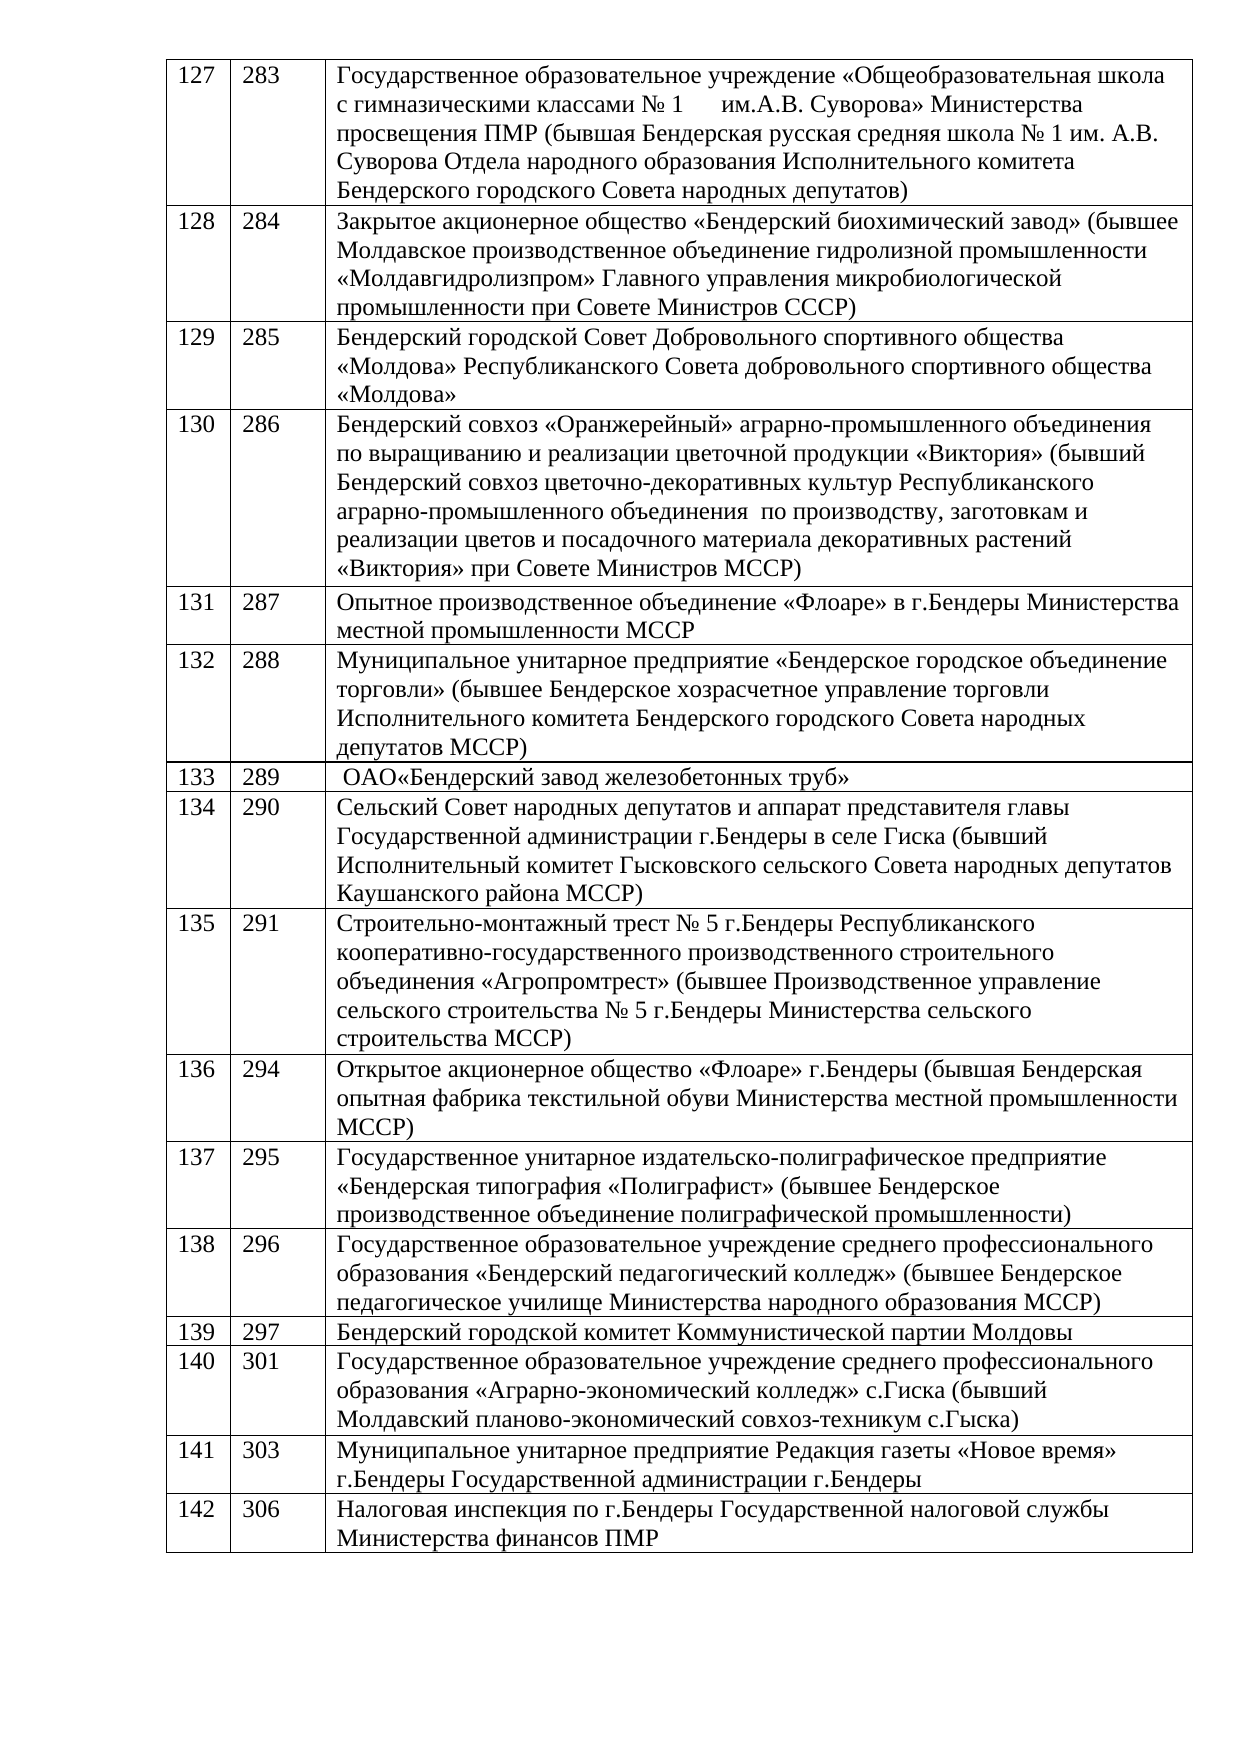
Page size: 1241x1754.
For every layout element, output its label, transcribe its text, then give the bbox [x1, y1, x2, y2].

table_cell 301 [231, 1346, 325, 1434]
table_cell 140 [167, 1346, 230, 1434]
table_cell 287 [231, 587, 325, 644]
table_cell Строительно-монтажный трест № 5 г.Бендеры Республиканского кооперативно-государственного производственного строительного объединения «Агропромтрест» (бывшее Производственное управление сельского строительства № 5 г.Бендеры Министерства сельского строительства МССР) [326, 909, 1192, 1053]
table_cell Муниципальное унитарное предприятие «Бендерское городское объединение торговли» (бывшее Бендерское хозрасчетное управление торговли Исполнительного комитета Бендерского городского Совета народных депутатов МССР) [326, 645, 1192, 761]
table_cell Закрытое акционерное общество «Бендерский биохимический завод» (бывшее Молдавское производственное объединение гидролизной промышленности «Молдавгидролизпром» Главного управления микробиологической промышленности при Совете Министров СССР) [326, 206, 1192, 321]
table_cell 131 [167, 587, 230, 644]
table_cell 286 [231, 410, 325, 586]
table_cell 135 [167, 909, 230, 1053]
table_cell Государственное образовательное учреждение «Общеобразовательная школа с гимназическими классами № 1 им.А.В. Суворова» Министерства просвещения ПМР (бывшая Бендерская русская средняя школа № 1 им. А.В. Суворова Отдела народного образования Исполнительного комитета Бендерского городского Совета народных депутатов) [326, 60, 1192, 205]
table_cell 289 [231, 763, 325, 791]
table_cell Бендерский городской Совет Добровольного спортивного общества «Молдова» Республиканского Совета добровольного спортивного общества «Молдова» [326, 322, 1192, 408]
table_cell ОАО«Бендерский завод железобетонных труб» [326, 763, 1192, 791]
table_cell 128 [167, 206, 230, 321]
table_cell 285 [231, 322, 325, 408]
table_cell Налоговая инспекция по г.Бендеры Государственной налоговой службы Министерства финансов ПМР [326, 1494, 1192, 1552]
table_cell 296 [231, 1229, 325, 1316]
table_cell 288 [231, 645, 325, 761]
table_cell Сельский Совет народных депутатов и аппарат представителя главы Государственной администрации г.Бендеры в селе Гиска (бывший Исполнительный комитет Гысковского сельского Совета народных депутатов Каушанского района МССР) [326, 792, 1192, 907]
table_cell 142 [167, 1494, 230, 1552]
table_cell Государственное образовательное учреждение среднего профессионального образования «Бендерский педагогический колледж» (бывшее Бендерское педагогическое училище Министерства народного образования МССР) [326, 1229, 1192, 1316]
table_cell 297 [231, 1317, 325, 1345]
table_cell 295 [231, 1142, 325, 1228]
table_cell 141 [167, 1436, 230, 1493]
table_cell Открытое акционерное общество «Флоаре» г.Бендеры (бывшая Бендерская опытная фабрика текстильной обуви Министерства местной промышленности МССР) [326, 1055, 1192, 1141]
table_cell 294 [231, 1055, 325, 1141]
table_cell 139 [167, 1317, 230, 1345]
table_cell 284 [231, 206, 325, 321]
table_cell 290 [231, 792, 325, 907]
table_cell Бендерский городской комитет Коммунистической партии Молдовы [326, 1317, 1192, 1345]
table_cell 129 [167, 322, 230, 408]
table_cell 283 [231, 60, 325, 205]
table_cell 127 [167, 60, 230, 205]
table_cell 133 [167, 763, 230, 791]
table_cell 291 [231, 909, 325, 1053]
table_cell 132 [167, 645, 230, 761]
table_cell 137 [167, 1142, 230, 1228]
table_cell 138 [167, 1229, 230, 1316]
table_cell 130 [167, 410, 230, 586]
table_cell Бендерский совхоз «Оранжерейный» аграрно-промышленного объединения по выращиванию и реализации цветочной продукции «Виктория» (бывший Бендерский совхоз цветочно-декоративных культур Республиканского аграрно-промышленного объединения по производству, заготовкам и реализации цветов и посадочного материала декоративных растений «Виктория» при Совете Министров МССР) [326, 410, 1192, 586]
table_cell Государственное унитарное издательско-полиграфическое предприятие «Бендерская типография «Полиграфист» (бывшее Бендерское производственное объединение полиграфической промышленности) [326, 1142, 1192, 1228]
table_cell 303 [231, 1436, 325, 1493]
table_cell Государственное образовательное учреждение среднего профессионального образования «Аграрно-экономический колледж» с.Гиска (бывший Молдавский планово-экономический совхоз-техникум с.Гыска) [326, 1346, 1192, 1434]
table_cell 306 [231, 1494, 325, 1552]
table_cell 134 [167, 792, 230, 907]
table_cell 136 [167, 1055, 230, 1141]
table_cell Опытное производственное объединение «Флоаре» в г.Бендеры Министерства местной промышленности МССР [326, 587, 1192, 644]
table_cell Муниципальное унитарное предприятие Редакция газеты «Новое время» г.Бендеры Государственной администрации г.Бендеры [326, 1436, 1192, 1493]
